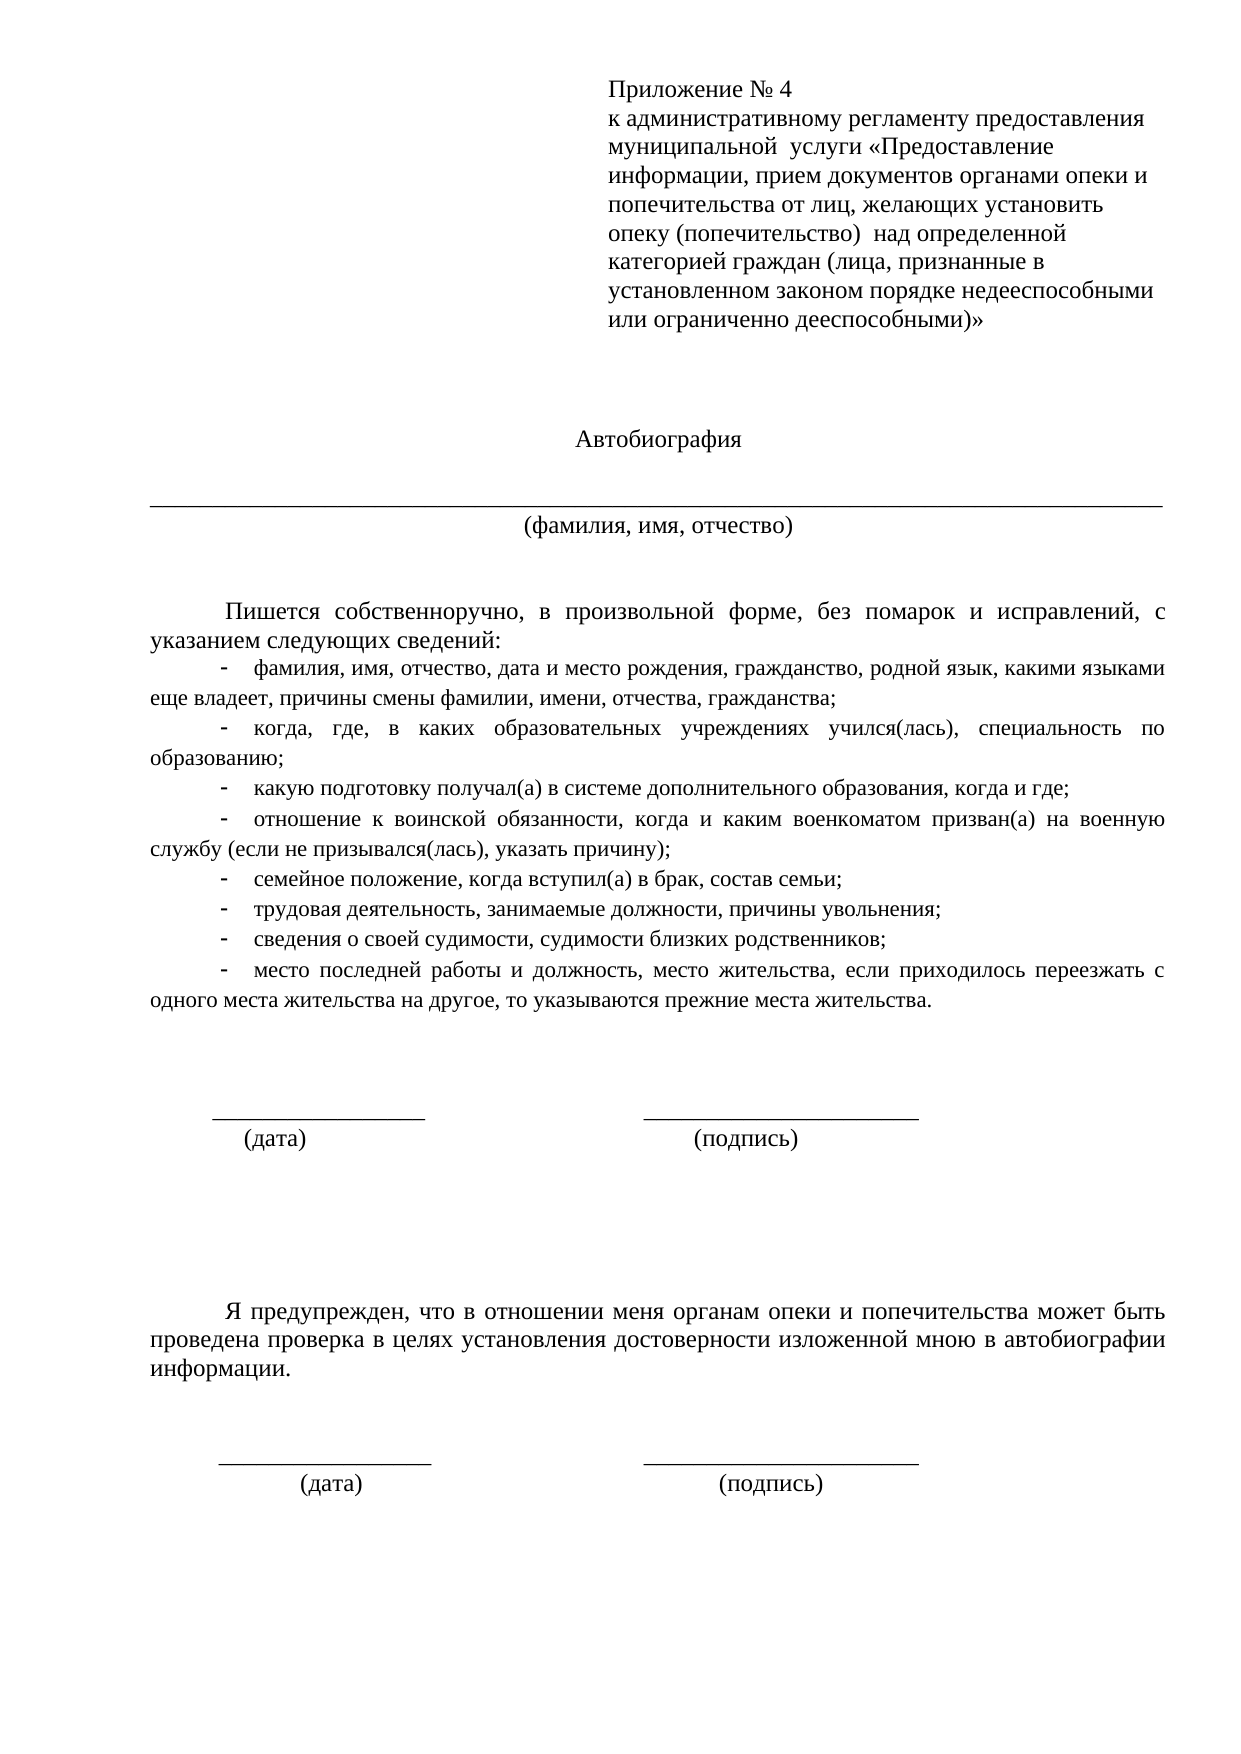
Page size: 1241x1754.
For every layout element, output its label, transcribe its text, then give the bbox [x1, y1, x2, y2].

text (фамилия, имя, отчество) [150, 510, 1167, 539]
list отношение к воинской обязанности, когда и каким военкоматом призван(а) на военную службу (если не призывался(лась), указать причину); [150, 805, 1167, 861]
text _________________ ______________________ [150, 1439, 1167, 1468]
list место последней работы и должность, место жительства, если приходилось переезжать с одного места жительства на другое, то указываются прежние места жительства. [150, 956, 1167, 1012]
text (дата) (подпись) [150, 1123, 1167, 1152]
list сведения о своей судимости, судимости близких родственников; [224, 926, 1167, 952]
list фамилия, имя, отчество, дата и место рождения, гражданство, родной язык, какими языками еще владеет, причины смены фамилии, имени, отчества, гражданства; [150, 654, 1167, 710]
list какую подготовку получал(а) в системе дополнительного образования, когда и где; [224, 774, 1167, 801]
text _________________ ______________________ [150, 1094, 1167, 1123]
text Я предупрежден, что в отношении меня органам опеки и попечительства может быть проведена проверка в целях установления достоверности изложенной мною в автобиографии информации. [150, 1296, 1167, 1382]
text _________________________________________________________________________________ [150, 481, 1167, 510]
text Автобиография [150, 424, 1167, 452]
text к административному регламенту предоставления муниципальной услуги «Предоставление информации, прием документов органами опеки и попечительства от лиц, желающих установить опеку (попечительство) над определенной категорией граждан (лица, признанные в установленном законом порядке недееспособными или ограниченно дееспособными)» [608, 103, 1167, 333]
list семейное положение, когда вступил(а) в брак, состав семьи; [224, 865, 1167, 891]
text (дата) (подпись) [150, 1468, 1167, 1497]
text Пишется собственноручно, в произвольной форме, без помарок и исправлений, с указанием следующих сведений: [150, 596, 1167, 654]
list трудовая деятельность, занимаемые должности, причины увольнения; [224, 895, 1167, 922]
text Приложение № 4 [608, 74, 1167, 103]
list когда, где, в каких образовательных учреждениях учился(лась), специальность по образованию; [150, 714, 1167, 771]
